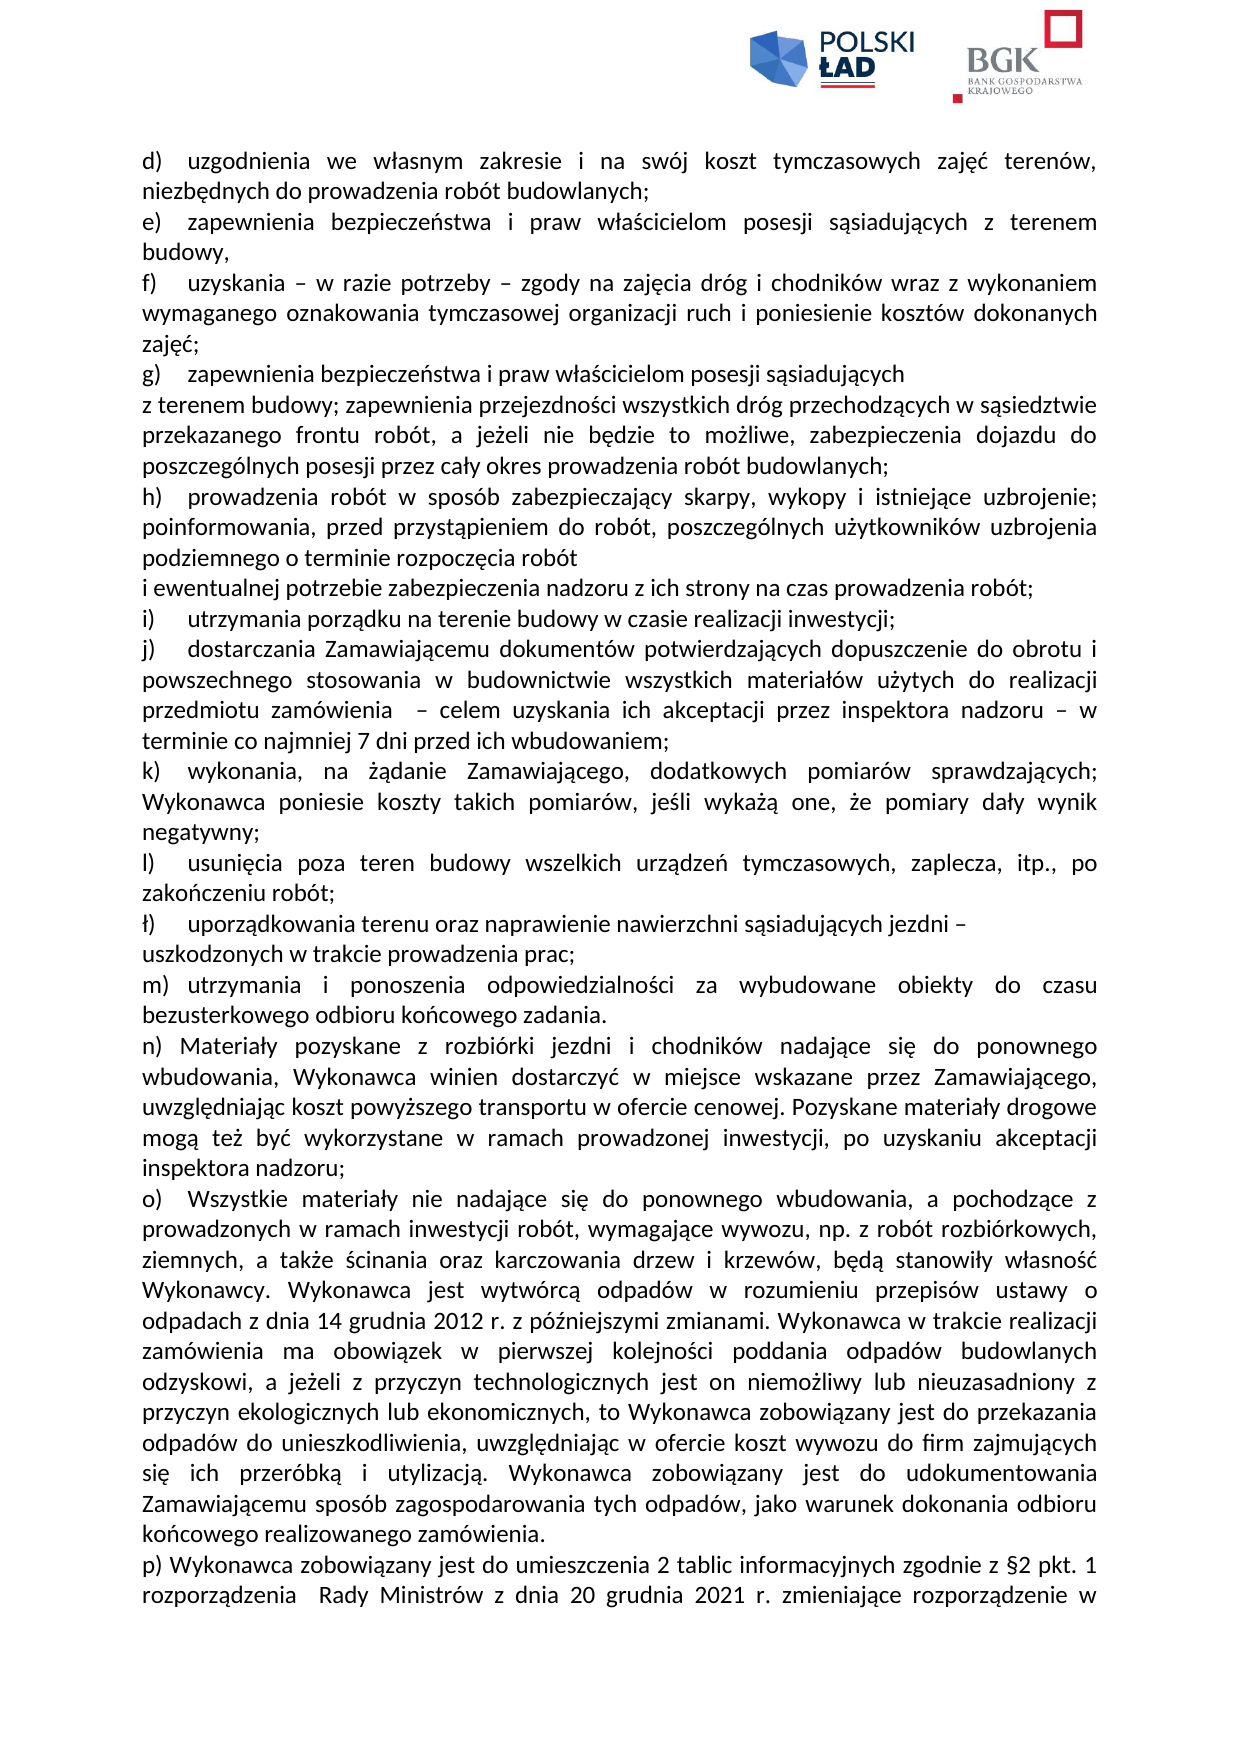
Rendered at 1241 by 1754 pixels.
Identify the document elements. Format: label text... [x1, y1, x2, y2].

text n) Materiały pozyskane z rozbiórki jezdni i chodników nadające się do ponownego wbudowania, Wykonawca winien dostarczyć w miejsce wskazane przez Zamawiającego, uwzględniając koszt powyższego transportu w ofercie cenowej. Pozyskane materiały drogowe mogą też być wykorzystane w ramach prowadzonej inwestycji, po uzyskaniu akceptacji inspektora nadzoru; [142, 1030, 1098, 1183]
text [142, 1549, 1098, 1610]
text e) zapewnienia bezpieczeństwa i praw właścicielom posesji sąsiadujących z terenem budowy, [142, 206, 1098, 267]
text ł) uporządkowania terenu oraz naprawienie nawierzchni sąsiadujących jezdni – [142, 908, 1098, 938]
text i) utrzymania porządku na terenie budowy w czasie realizacji inwestycji; [142, 603, 1098, 633]
text l) usunięcia poza teren budowy wszelkich urządzeń tymczasowych, zaplecza, itp., po zakończeniu robót; [142, 847, 1098, 908]
text uszkodzonych w trakcie prowadzenia prac; [142, 938, 1098, 969]
text o) Wszystkie materiały nie nadające się do ponownego wbudowania, a pochodzące z prowadzonych w ramach inwestycji robót, wymagające wywozu, np. z robót rozbiórkowych, ziemnych, a także ścinania oraz karczowania drzew i krzewów, będą stanowiły własność Wykonawcy. Wykonawca jest wytwórcą odpadów w rozumieniu przepisów ustawy o odpadach z dnia 14 grudnia 2012 r. z późniejszymi zmianami. Wykonawca w trakcie realizacji zamówienia ma obowiązek w pierwszej kolejności poddania odpadów budowlanych odzyskowi, a jeżeli z przyczyn technologicznych jest on niemożliwy lub nieuzasadniony z przyczyn ekologicznych lub ekonomicznych, to Wykonawca zobowiązany jest do przekazania odpadów do unieszkodliwienia, uwzględniając w ofercie koszt wywozu do firm zajmujących się ich przeróbką i utylizacją. Wykonawca zobowiązany jest do udokumentowania Zamawiającemu sposób zagospodarowania tych odpadów, jako warunek dokonania odbioru końcowego realizowanego zamówienia. [142, 1183, 1098, 1549]
text k) wykonania, na żądanie Zamawiającego, dodatkowych pomiarów sprawdzających; Wykonawca poniesie koszty takich pomiarów, jeśli wykażą one, że pomiary dały wynik negatywny; [142, 755, 1098, 847]
text i ewentualnej potrzebie zabezpieczenia nadzoru z ich strony na czas prowadzenia robót; [142, 572, 1098, 603]
text m) utrzymania i ponoszenia odpowiedzialności za wybudowane obiekty do czasu bezusterkowego odbioru końcowego zadania. [142, 969, 1098, 1030]
text j) dostarczania Zamawiającemu dokumentów potwierdzających dopuszczenie do obrotu i powszechnego stosowania w budownictwie wszystkich materiałów użytych do realizacji przedmiotu zamówienia – celem uzyskania ich akceptacji przez inspektora nadzoru – w terminie co najmniej 7 dni przed ich wbudowaniem; [142, 633, 1098, 755]
text g) zapewnienia bezpieczeństwa i praw właścicielom posesji sąsiadujących [142, 359, 1098, 389]
text z terenem budowy; zapewnienia przejezdności wszystkich dróg przechodzących w sąsiedztwie przekazanego frontu robót, a jeżeli nie będzie to możliwe, zabezpieczenia dojazdu do poszczególnych posesji przez cały okres prowadzenia robót budowlanych; [142, 389, 1098, 481]
text h) prowadzenia robót w sposób zabezpieczający skarpy, wykopy i istniejące uzbrojenie; poinformowania, przed przystąpieniem do robót, poszczególnych użytkowników uzbrojenia podziemnego o terminie rozpoczęcia robót [142, 481, 1098, 572]
text f) uzyskania – w razie potrzeby – zgody na zajęcia dróg i chodników wraz z wykonaniem wymaganego oznakowania tymczasowej organizacji ruch i poniesienie kosztów dokonanych zajęć; [142, 267, 1098, 359]
text d) uzgodnienia we własnym zakresie i na swój koszt tymczasowych zajęć terenów, niezbędnych do prowadzenia robót budowlanych; [142, 145, 1098, 206]
